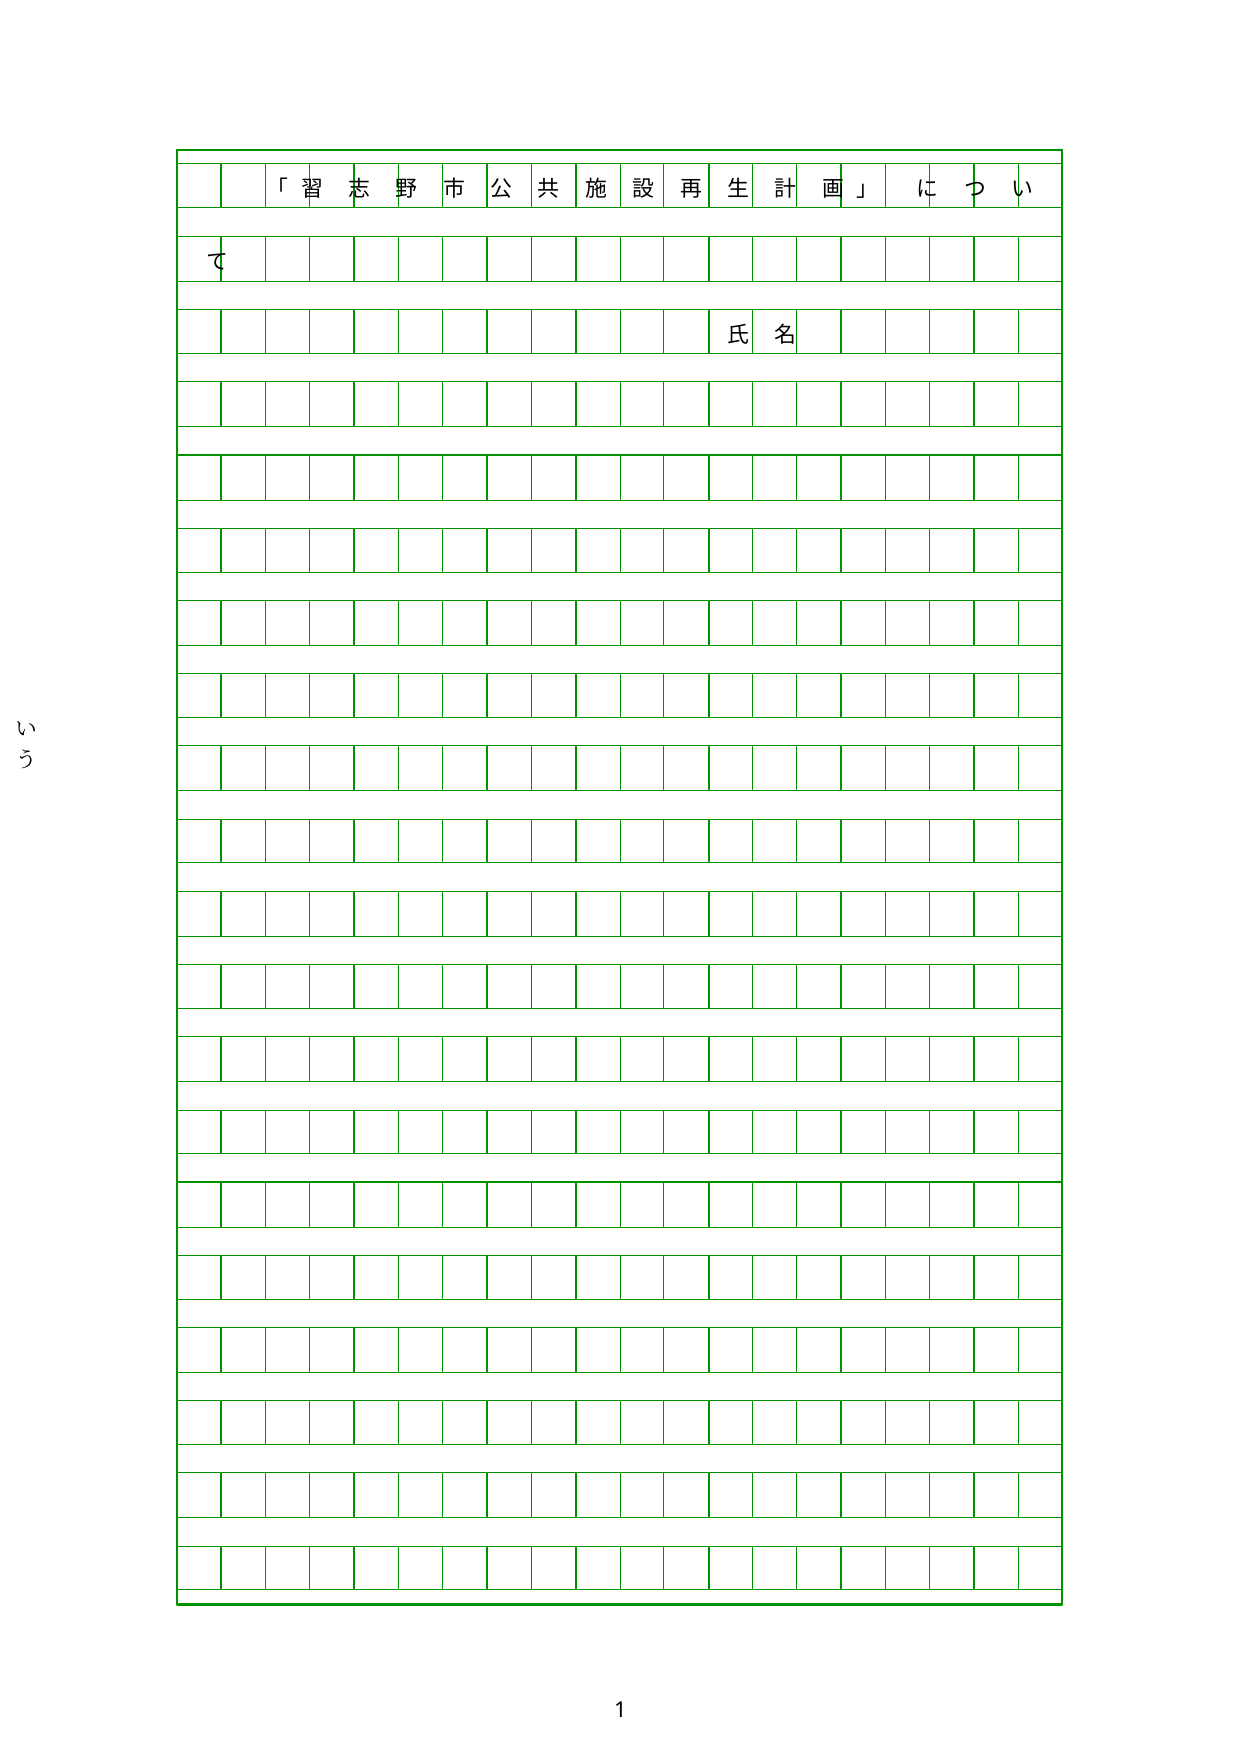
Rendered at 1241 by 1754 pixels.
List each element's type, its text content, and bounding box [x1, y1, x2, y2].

text 氏名 [193, 296, 1047, 369]
text 「習志野市公共施設再生計画」について [193, 151, 1047, 296]
